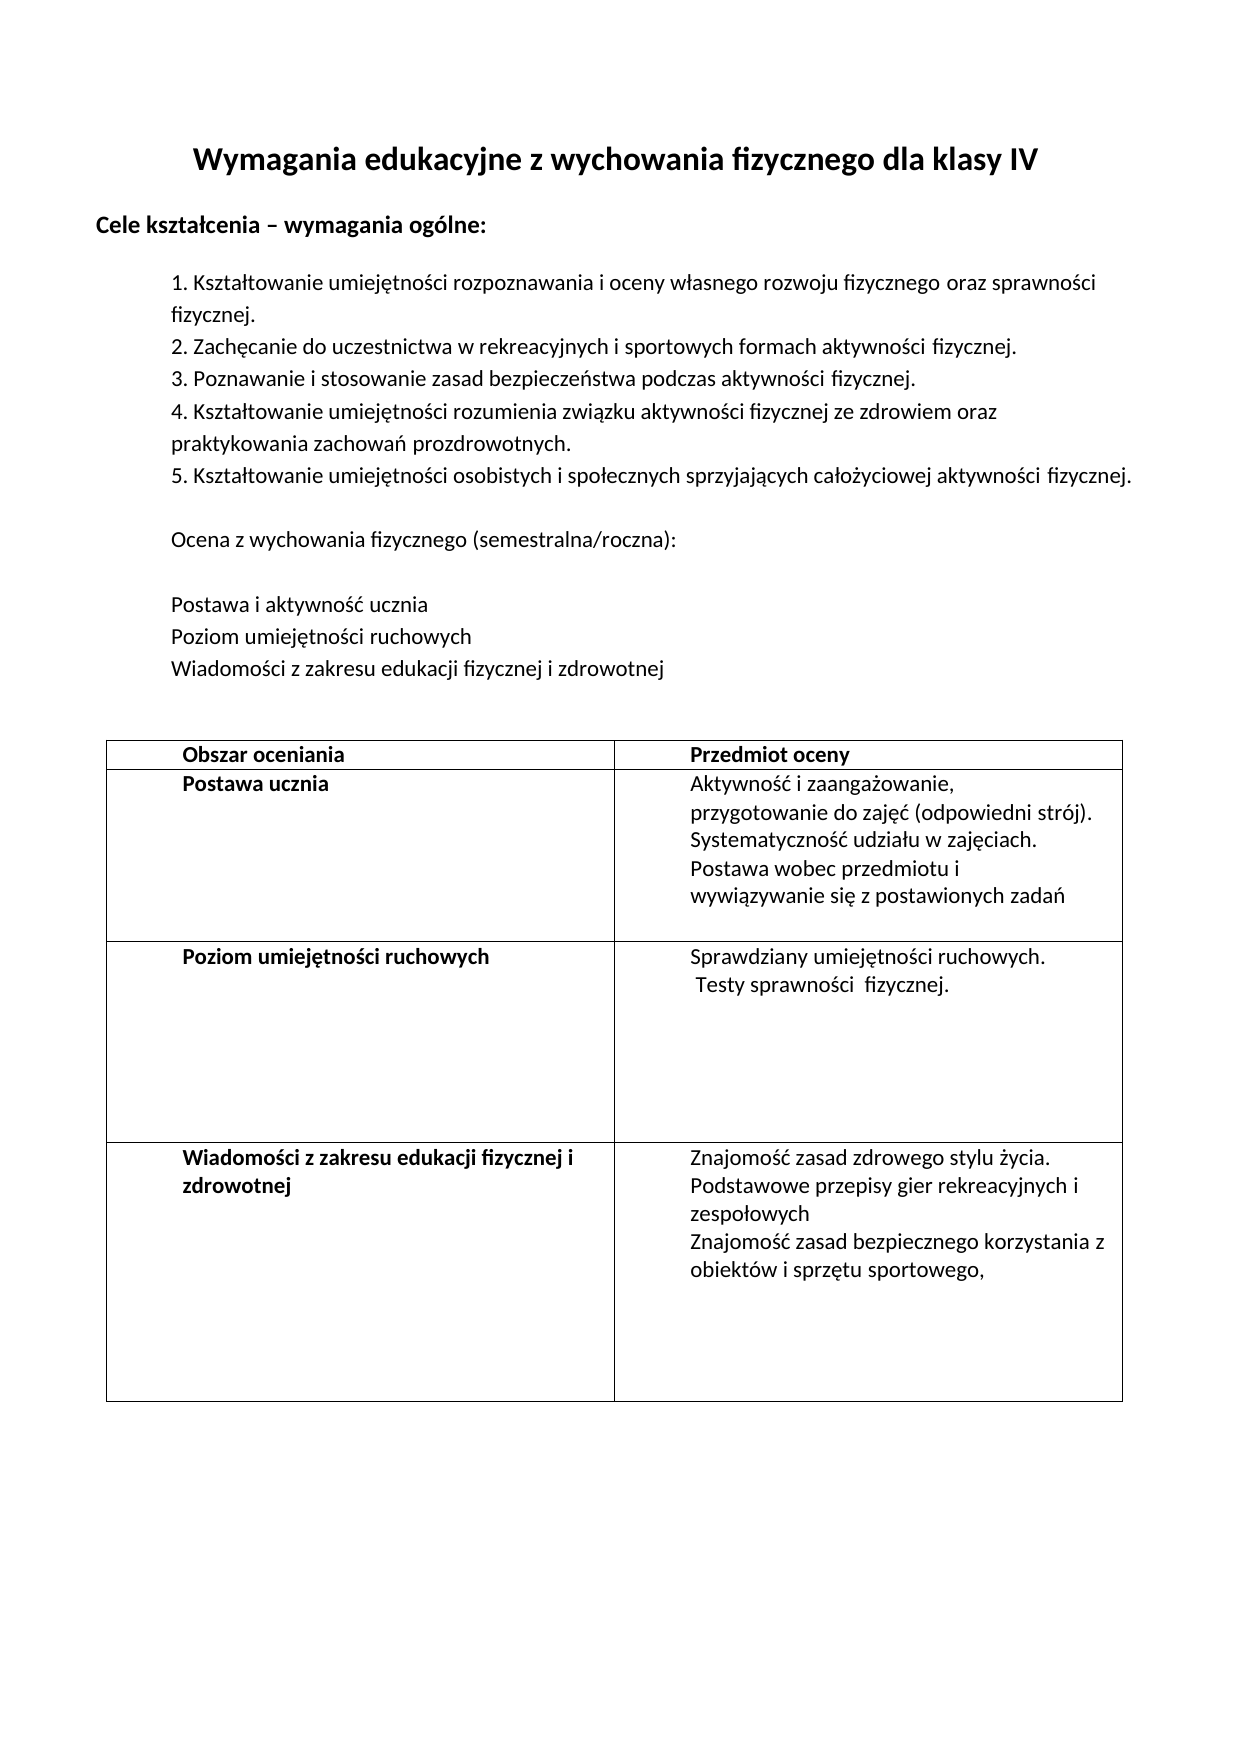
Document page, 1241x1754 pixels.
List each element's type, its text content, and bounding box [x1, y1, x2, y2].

list Ocena z wychowania fizycznego (semestralna/roczna): [171, 526, 1136, 553]
list 4. Kształtowanie umiejętności rozumienia związku aktywności fizycznej ze zdrowiem oraz praktykowania zachowań prozdrowotnych. [171, 397, 1136, 457]
list 2. Zachęcanie do uczestnictwa w rekreacyjnych i sportowych formach aktywności fizycznej. [171, 332, 1136, 360]
list Wiadomości z zakresu edukacji fizycznej i zdrowotnej [171, 654, 1136, 682]
table_header Obszar oceniania [107, 741, 614, 768]
table_cell Postawa ucznia [107, 770, 614, 941]
text Wymagania edukacyjne z wychowania fizycznego dla klasy IV [96, 137, 1136, 178]
list Poziom umiejętności ruchowych [171, 622, 1136, 650]
list 1. Kształtowanie umiejętności rozpoznawania i oceny własnego rozwoju fizycznego oraz sprawności fizycznej. [171, 268, 1136, 328]
table_cell Sprawdziany umiejętności ruchowych. Testy sprawności fizycznej. [615, 942, 1122, 1142]
list 3. Poznawanie i stosowanie zasad bezpieczeństwa podczas aktywności fizycznej. [171, 364, 1136, 393]
table_cell Aktywność i zaangażowanie, przygotowanie do zajęć (odpowiedni strój). Systematyczność udziału w zajęciach. Postawa wobec przedmiotu i wywiązywanie się z postawionych zadań [615, 770, 1122, 941]
list Postawa i aktywność ucznia [171, 590, 1136, 618]
table_cell Wiadomości z zakresu edukacji fizycznej i zdrowotnej [107, 1143, 614, 1401]
list 5. Kształtowanie umiejętności osobistych i społecznych sprzyjających całożyciowej aktywności fizycznej. [171, 461, 1136, 489]
table_header Przedmiot oceny [615, 741, 1122, 768]
text Cele kształcenia – wymagania ogólne: [96, 209, 1136, 239]
table_cell Poziom umiejętności ruchowych [107, 942, 614, 1142]
table_cell Znajomość zasad zdrowego stylu życia. Podstawowe przepisy gier rekreacyjnych i zespołowych Znajomość zasad bezpiecznego korzystania z obiektów i sprzętu sportowego, [615, 1143, 1122, 1401]
